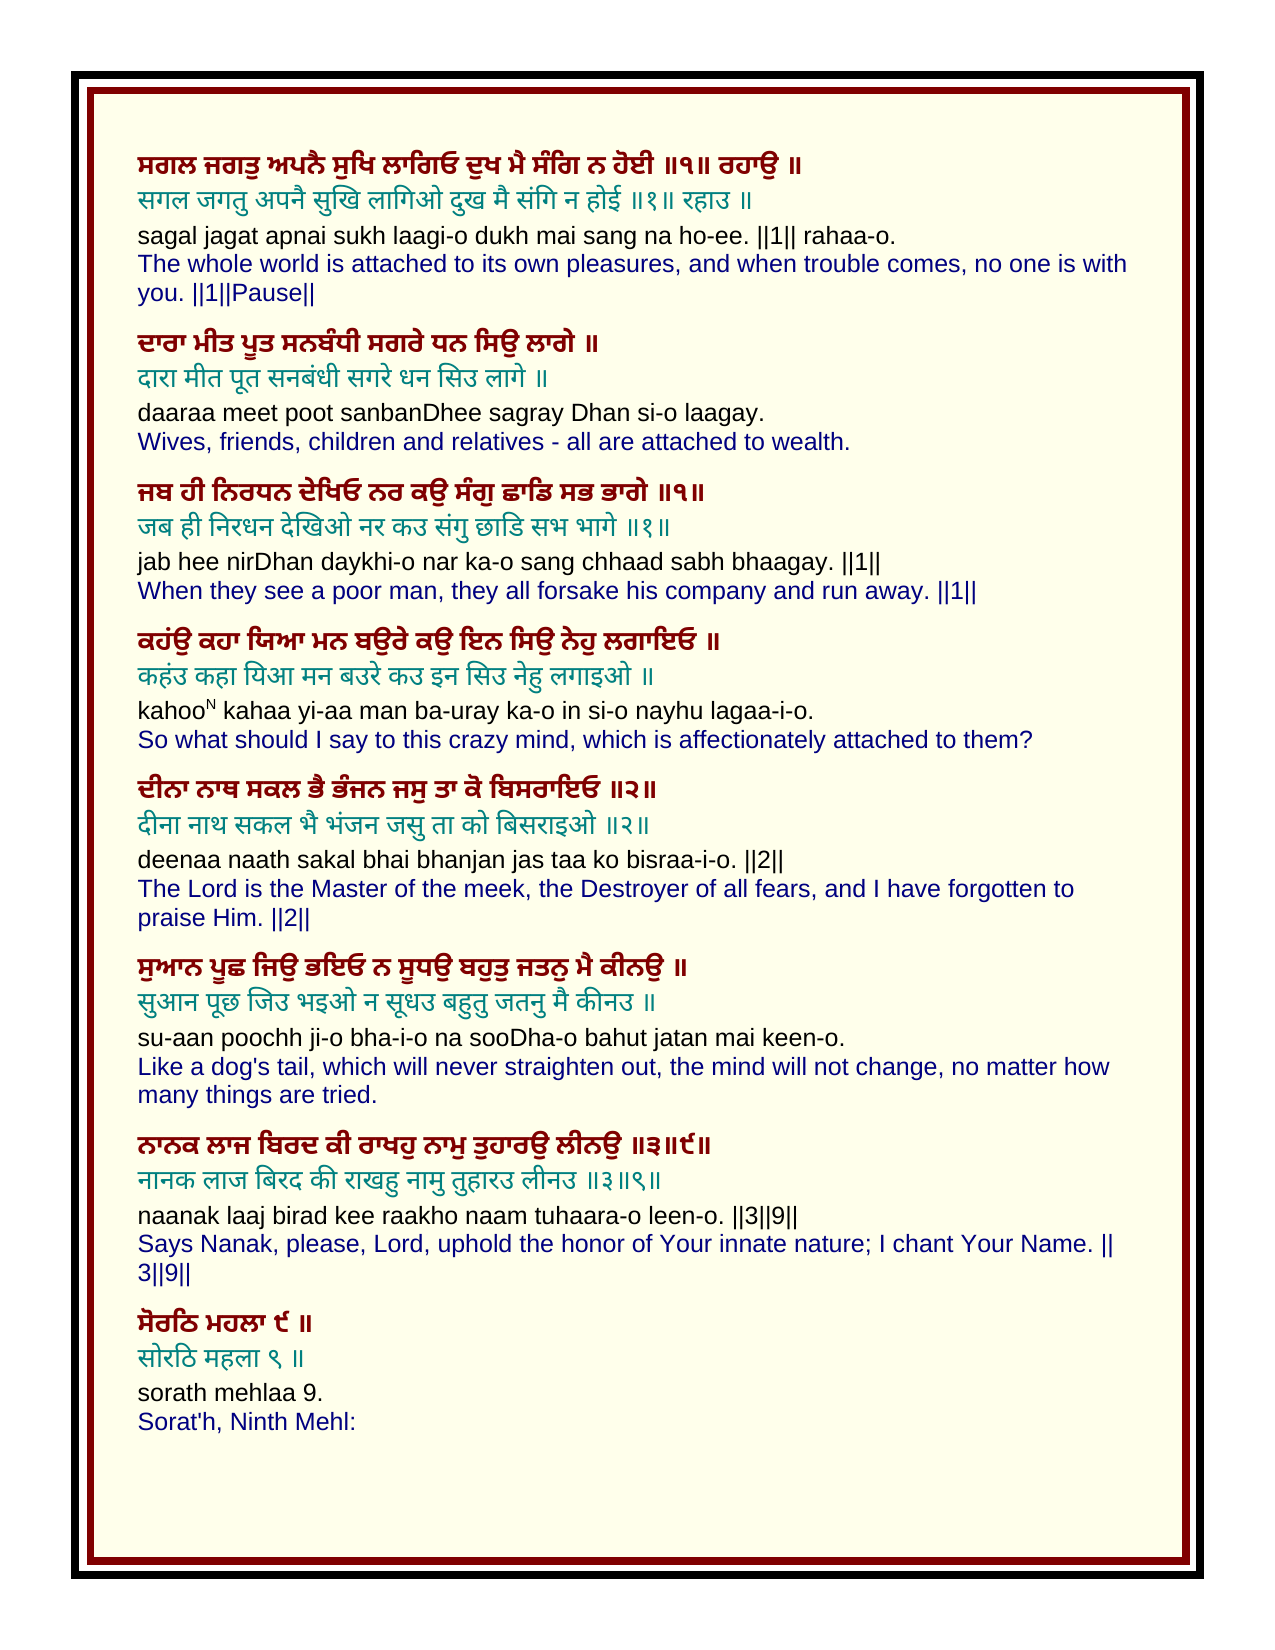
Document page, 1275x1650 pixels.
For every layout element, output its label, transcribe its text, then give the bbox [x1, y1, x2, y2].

text सगल जगतु अपनै सुखि लागिओ दुख मै संगि न होई ॥१॥ रहाउ ॥ [137, 185, 1138, 221]
text ਸੋਰਠਿ ਮਹਲਾ ੯ ॥ [137, 1308, 1138, 1343]
text सोरठि महला ९ ॥ [137, 1343, 1138, 1378]
text Sorat'h, Ninth Mehl: [137, 1407, 1138, 1436]
text daaraa meet poot sanbanDhee sagray Dhan si-o laagay. [137, 398, 1138, 427]
text The whole world is attached to its own pleasures, and when trouble comes, no one is with you. ||1||Pause|| [137, 249, 1138, 307]
text ਸੁਆਨ ਪੂਛ ਜਿਉ ਭਇਓ ਨ ਸੂਧਉ ਬਹੁਤੁ ਜਤਨੁ ਮੈ ਕੀਨਉ ॥ [137, 952, 1138, 988]
text ਦੀਨਾ ਨਾਥ ਸਕਲ ਭੈ ਭੰਜਨ ਜਸੁ ਤਾ ਕੋ ਬਿਸਰਾਇਓ ॥੨॥ [137, 774, 1138, 810]
text Wives, friends, children and relatives - all are attached to wealth. [137, 427, 1138, 456]
text su-aan poochh ji-o bha-i-o na sooDha-o bahut jatan mai keen-o. [137, 1023, 1138, 1052]
text jab hee nirDhan daykhi-o nar ka-o sang chhaad sabh bhaagay. ||1|| [137, 547, 1138, 576]
text So what should I say to this crazy mind, which is affectionately attached to them? [137, 725, 1138, 754]
text Says Nanak, please, Lord, uphold the honor of Your innate nature; I chant Your Name. ||3||9|| [137, 1229, 1138, 1287]
text The Lord is the Master of the meek, the Destroyer of all fears, and I have forgotten to praise Him. ||2|| [137, 874, 1138, 931]
text Like a dog's tail, which will never straighten out, the mind will not change, no matter how many things are tried. [137, 1052, 1138, 1109]
text दीना नाथ सकल भै भंजन जसु ता को बिसराइओ ॥२॥ [137, 810, 1138, 845]
text sorath mehlaa 9. [137, 1378, 1138, 1407]
text ਨਾਨਕ ਲਾਜ ਬਿਰਦ ਕੀ ਰਾਖਹੁ ਨਾਮੁ ਤੁਹਾਰਉ ਲੀਨਉ ॥੩॥੯॥ [137, 1130, 1138, 1165]
text नानक लाज बिरद की राखहु नामु तुहारउ लीनउ ॥३॥९॥ [137, 1165, 1138, 1201]
text naanak laaj birad kee raakho naam tuhaara-o leen-o. ||3||9|| [137, 1201, 1138, 1229]
text deenaa naath sakal bhai bhanjan jas taa ko bisraa-i-o. ||2|| [137, 845, 1138, 874]
text sagal jagat apnai sukh laagi-o dukh mai sang na ho-ee. ||1|| rahaa-o. [137, 221, 1138, 249]
text kahooN kahaa yi-aa man ba-uray ka-o in si-o nayhu lagaa-i-o. [137, 696, 1138, 725]
text ਕਹਂਉ ਕਹਾ ਯਿਆ ਮਨ ਬਉਰੇ ਕਉ ਇਨ ਸਿਉ ਨੇਹੁ ਲਗਾਇਓ ॥ [137, 626, 1138, 661]
text सुआन पूछ जिउ भइओ न सूधउ बहुतु जतनु मै कीनउ ॥ [137, 988, 1138, 1023]
text जब ही निरधन देखिओ नर कउ संगु छाडि सभ भागे ॥१॥ [137, 512, 1138, 547]
text ਦਾਰਾ ਮੀਤ ਪੂਤ ਸਨਬੰਧੀ ਸਗਰੇ ਧਨ ਸਿਉ ਲਾਗੇ ॥ [137, 328, 1138, 363]
text दारा मीत पूत सनबंधी सगरे धन सिउ लागे ॥ [137, 363, 1138, 398]
text ਸਗਲ ਜਗਤੁ ਅਪਨੈ ਸੁਖਿ ਲਾਗਿਓ ਦੁਖ ਮੈ ਸੰਗਿ ਨ ਹੋਈ ॥੧॥ ਰਹਾਉ ॥ [137, 150, 1138, 185]
text कहंउ कहा यिआ मन बउरे कउ इन सिउ नेहु लगाइओ ॥ [137, 661, 1138, 696]
text When they see a poor man, they all forsake his company and run away. ||1|| [137, 576, 1138, 605]
text ਜਬ ਹੀ ਨਿਰਧਨ ਦੇਖਿਓ ਨਰ ਕਉ ਸੰਗੁ ਛਾਡਿ ਸਭ ਭਾਗੇ ॥੧॥ [137, 477, 1138, 512]
